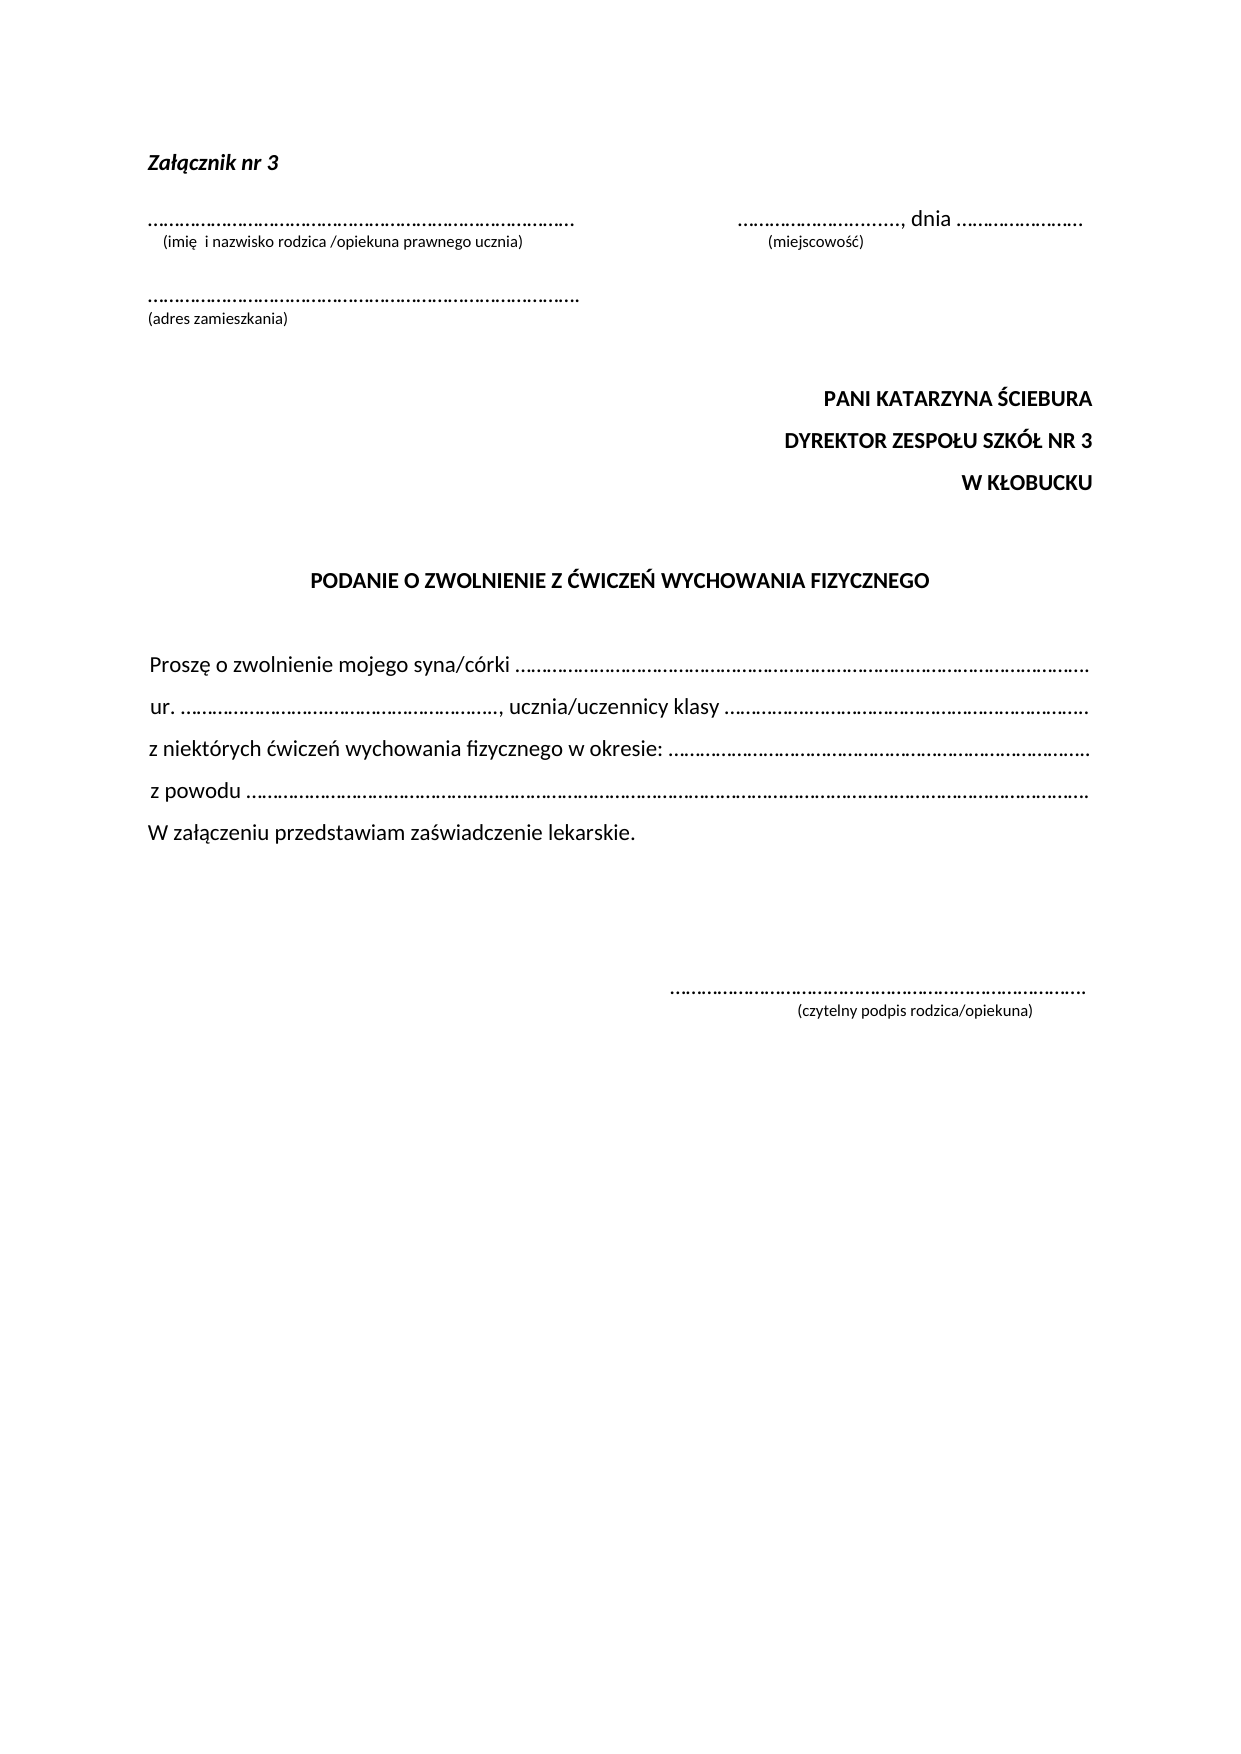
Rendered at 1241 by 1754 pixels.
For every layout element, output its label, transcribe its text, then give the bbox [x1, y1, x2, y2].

text ………………………………………………………………………. [148, 280, 1093, 308]
text DYREKTOR ZESPOŁU SZKÓŁ NR 3 [148, 426, 1093, 454]
text z powodu ……………………………………………………………………………………………………………………………………………. [148, 776, 1093, 804]
text (imię i nazwisko rodzica /opiekuna prawnego ucznia) (miejscowość) [148, 232, 1093, 252]
text Załącznik nr 3 [148, 148, 1093, 176]
text PANI KATARZYNA ŚCIEBURA [148, 384, 1093, 412]
text z niektórych ćwiczeń wychowania fizycznego w okresie: …………………………………………………………………….. [148, 734, 1093, 762]
text (adres zamieszkania) [148, 308, 1093, 328]
text Proszę o zwolnienie mojego syna/córki ………………………………………………………………………………………………. [148, 650, 1093, 678]
text (czytelny podpis rodzica/opiekuna) [148, 1000, 1093, 1021]
text W załączeniu przedstawiam zaświadczenie lekarskie. [148, 818, 1093, 846]
text ……………………………………………………………………… …………………........., dnia …………………… [148, 204, 1093, 232]
text W KŁOBUCKU [148, 468, 1093, 496]
text ur. ……………………….………………………….., ucznia/uczennicy klasy …………….…………………………………………….. [148, 692, 1093, 720]
text ……………………………………………………………………. [148, 972, 1093, 1000]
text PODANIE O ZWOLNIENIE Z ĆWICZEŃ WYCHOWANIA FIZYCZNEGO [148, 566, 1093, 594]
